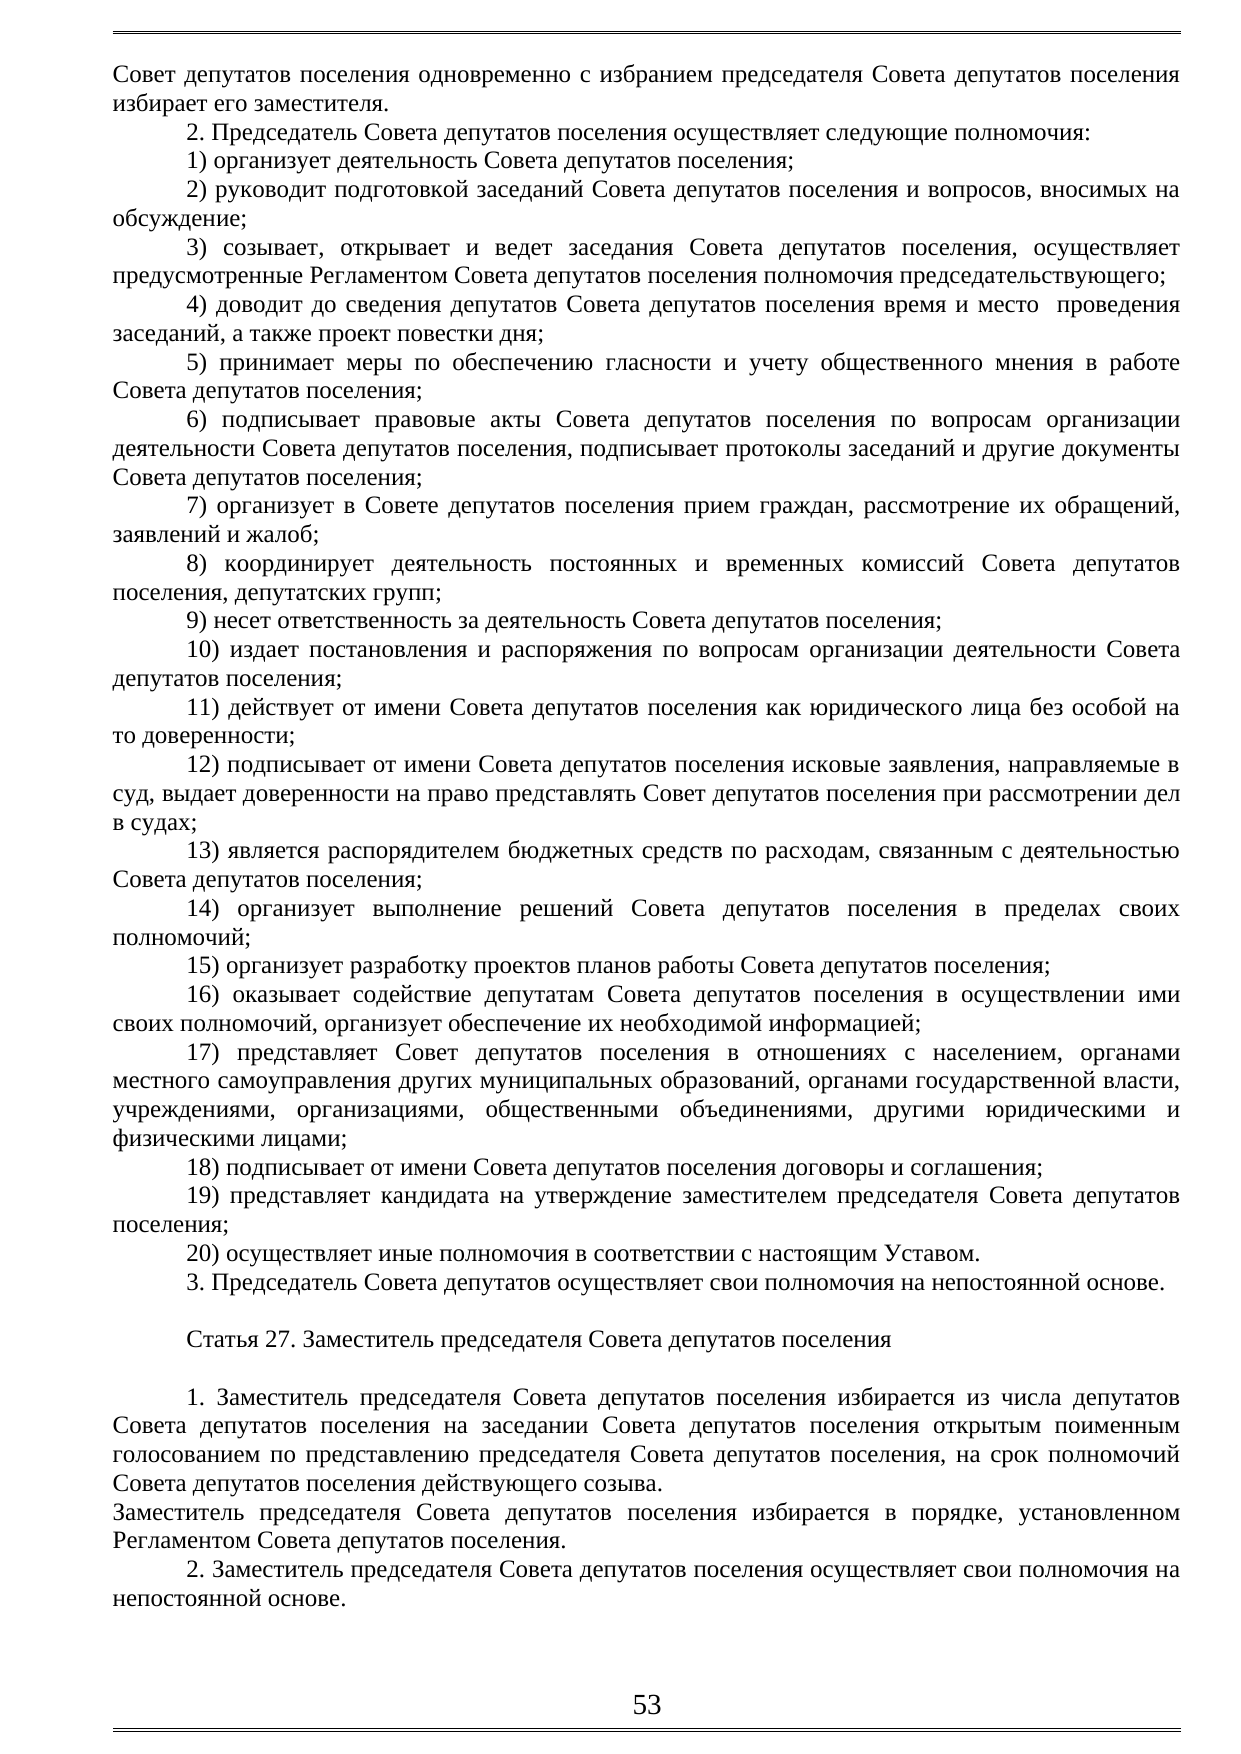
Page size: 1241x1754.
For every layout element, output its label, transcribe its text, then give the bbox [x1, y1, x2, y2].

text 4) доводит до сведения депутатов Совета депутатов поселения время и место проведения заседаний, а также проект повестки дня; [112, 289, 1181, 347]
text Статья 27. Заместитель председателя Совета депутатов поселения [112, 1324, 1181, 1353]
text 3. Председатель Совета депутатов осуществляет свои полномочия на непостоянной основе. [112, 1267, 1181, 1295]
text 8) координирует деятельность постоянных и временных комиссий Совета депутатов поселения, депутатских групп; [112, 548, 1181, 605]
text 20) осуществляет иные полномочия в соответствии с настоящим Уставом. [112, 1238, 1181, 1267]
text 12) подписывает от имени Совета депутатов поселения исковые заявления, направляемые в суд, выдает доверенности на право представлять Совет депутатов поселения при рассмотрении дел в судах; [112, 749, 1181, 835]
text 16) оказывает содействие депутатам Совета депутатов поселения в осуществлении ими своих полномочий, организует обеспечение их необходимой информацией; [112, 979, 1181, 1037]
text 13) является распорядителем бюджетных средств по расходам, связанным с деятельностью Совета депутатов поселения; [112, 835, 1181, 893]
text 14) организует выполнение решений Совета депутатов поселения в пределах своих полномочий; [112, 893, 1181, 950]
text 18) подписывает от имени Совета депутатов поселения договоры и соглашения; [112, 1152, 1181, 1180]
text Совет депутатов поселения одновременно с избранием председателя Совета депутатов поселения избирает его заместителя. [112, 59, 1181, 117]
text 1. Заместитель председателя Совета депутатов поселения избирается из числа депутатов Совета депутатов поселения на заседании Совета депутатов поселения открытым поименным голосованием по представлению председателя Совета депутатов поселения, на срок полномочий Совета депутатов поселения действующего созыва. [112, 1382, 1181, 1497]
text 2. Председатель Совета депутатов поселения осуществляет следующие полномочия: [112, 117, 1181, 145]
text 7) организует в Совете депутатов поселения прием граждан, рассмотрение их обращений, заявлений и жалоб; [112, 490, 1181, 548]
text 9) несет ответственность за деятельность Совета депутатов поселения; [112, 605, 1181, 634]
text Заместитель председателя Совета депутатов поселения избирается в порядке, установленном Регламентом Совета депутатов поселения. [112, 1497, 1181, 1554]
text 17) представляет Совет депутатов поселения в отношениях с населением, органами местного самоуправления других муниципальных образований, органами государственной власти, учреждениями, организациями, общественными объединениями, другими юридическими и физическими лицами; [112, 1037, 1181, 1152]
text 2) руководит подготовкой заседаний Совета депутатов поселения и вопросов, вносимых на обсуждение; [112, 174, 1181, 232]
text 6) подписывает правовые акты Совета депутатов поселения по вопросам организации деятельности Совета депутатов поселения, подписывает протоколы заседаний и другие документы Совета депутатов поселения; [112, 404, 1181, 490]
text 1) организует деятельность Совета депутатов поселения; [112, 145, 1181, 174]
text 15) организует разработку проектов планов работы Совета депутатов поселения; [112, 950, 1181, 979]
text 3) созывает, открывает и ведет заседания Совета депутатов поселения, осуществляет предусмотренные Регламентом Совета депутатов поселения полномочия председательствующего; [112, 232, 1181, 289]
text 10) издает постановления и распоряжения по вопросам организации деятельности Совета депутатов поселения; [112, 634, 1181, 692]
text 5) принимает меры по обеспечению гласности и учету общественного мнения в работе Совета депутатов поселения; [112, 347, 1181, 404]
text 2. Заместитель председателя Совета депутатов поселения осуществляет свои полномочия на непостоянной основе. [112, 1554, 1181, 1612]
text 19) представляет кандидата на утверждение заместителем председателя Совета депутатов поселения; [112, 1180, 1181, 1238]
text 11) действует от имени Совета депутатов поселения как юридического лица без особой на то доверенности; [112, 692, 1181, 749]
